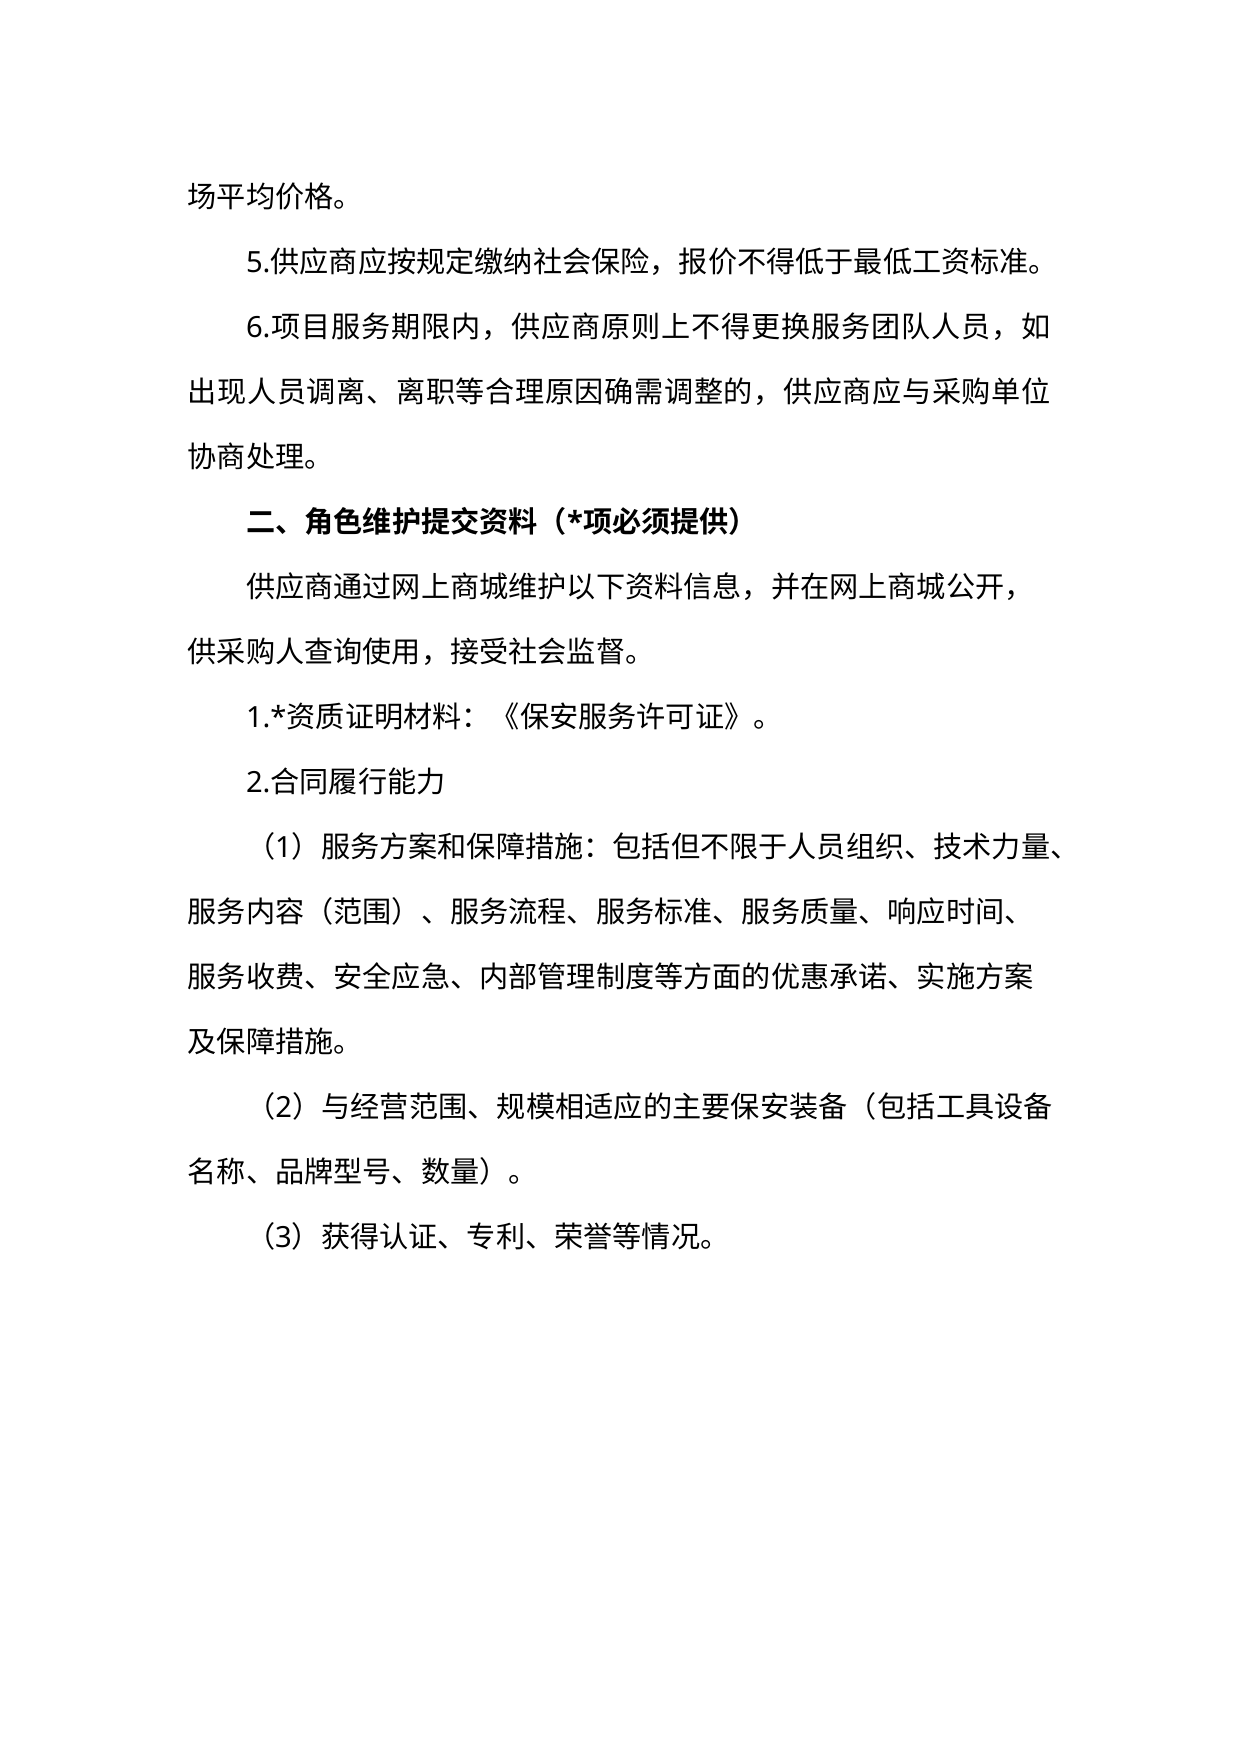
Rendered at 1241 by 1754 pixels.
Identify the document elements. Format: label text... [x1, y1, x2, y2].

text 5.供应商应按规定缴纳社会保险，报价不得低于最低工资标准。 [187, 227, 1053, 292]
text 1.*资质证明材料：《保安服务许可证》。 [187, 682, 1053, 747]
text （1）服务方案和保障措施：包括但不限于人员组织、技术力量、服务内容（范围）、服务流程、服务标准、服务质量、响应时间、服务收费、安全应急、内部管理制度等方面的优惠承诺、实施方案及保障措施。 [187, 812, 1053, 1072]
text （3）获得认证、专利、荣誉等情况。 [187, 1202, 1053, 1267]
text 二、角色维护提交资料（*项必须提供） [187, 487, 1053, 552]
text 6.项目服务期限内，供应商原则上不得更换服务团队人员，如出现人员调离、离职等合理原因确需调整的，供应商应与采购单位协商处理。 [187, 292, 1053, 487]
text （2）与经营范围、规模相适应的主要保安装备（包括工具设备名称、品牌型号、数量）。 [187, 1072, 1053, 1202]
text 2.合同履行能力 [187, 747, 1053, 812]
text 供应商通过网上商城维护以下资料信息，并在网上商城公开，供采购人查询使用，接受社会监督。 [187, 552, 1053, 682]
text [187, 162, 1053, 227]
